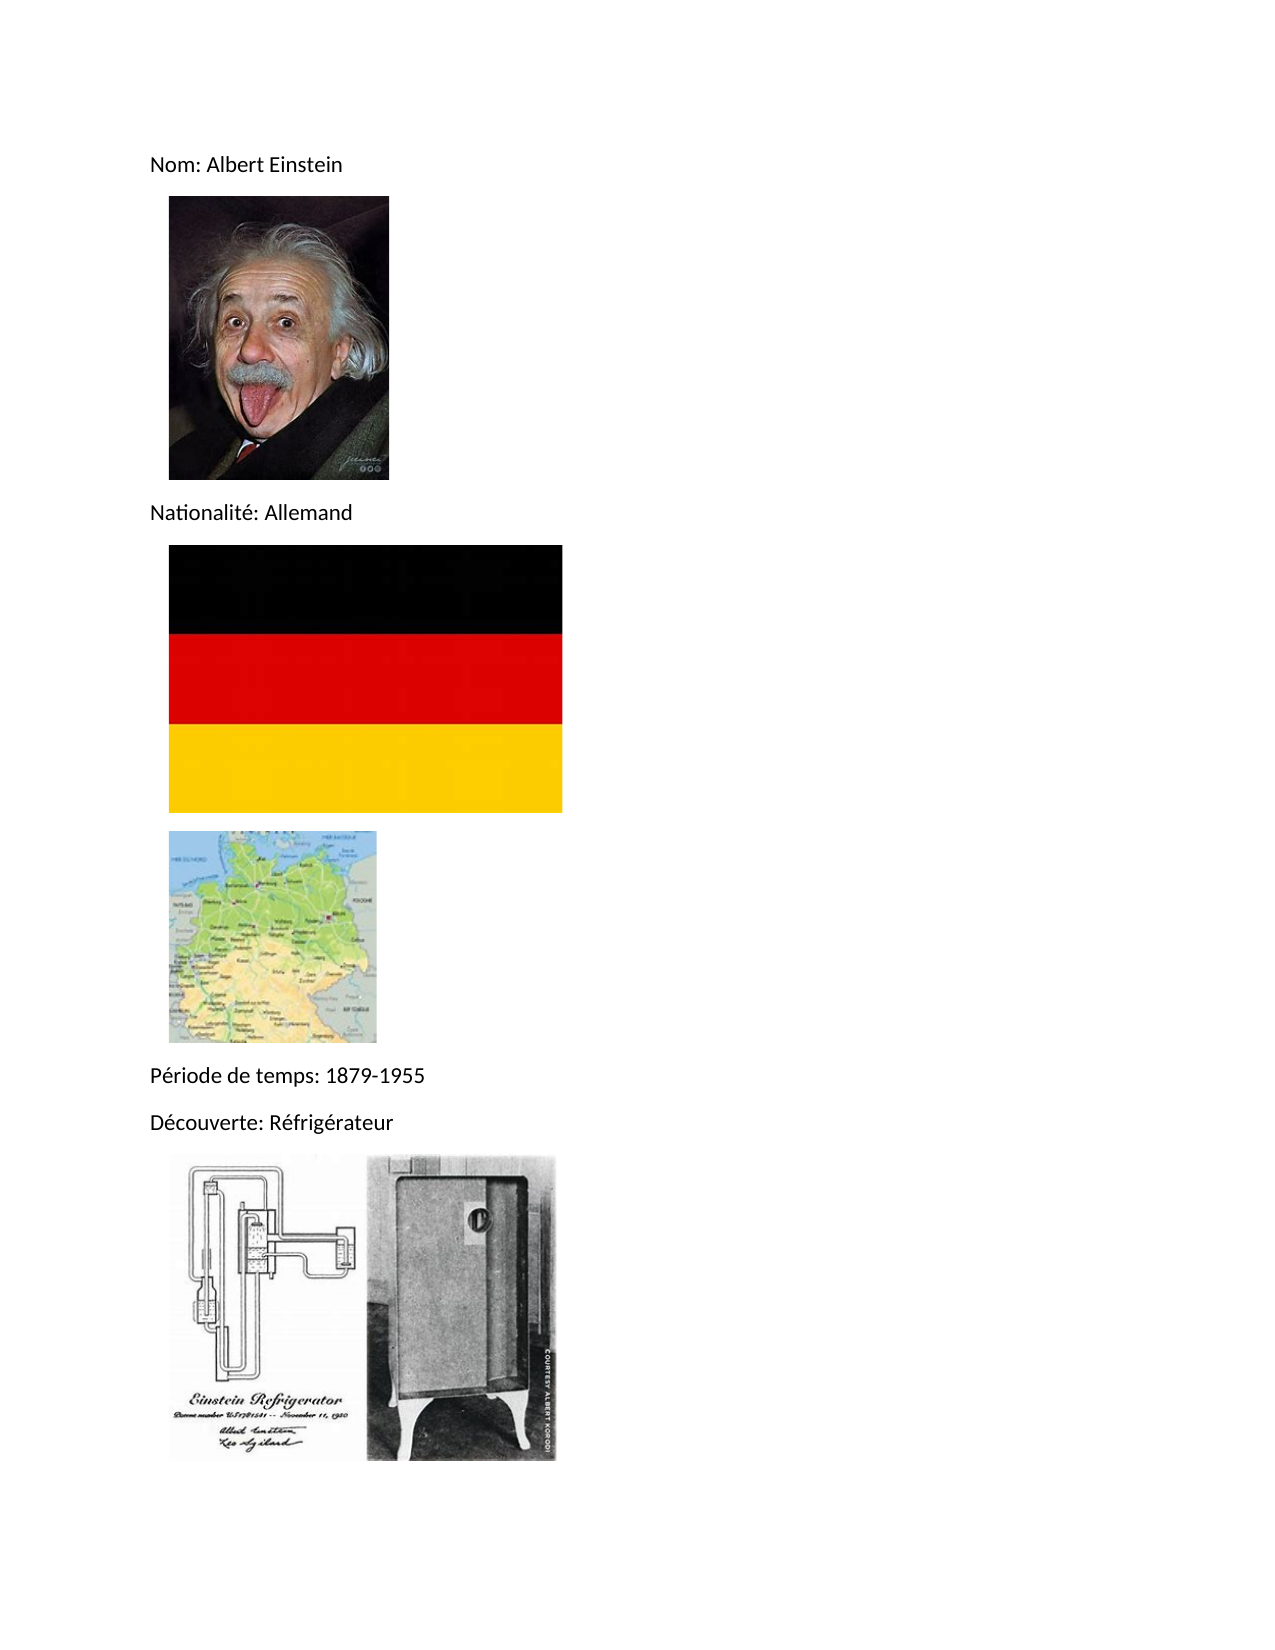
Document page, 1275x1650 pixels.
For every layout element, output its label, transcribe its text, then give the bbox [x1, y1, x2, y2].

text Période de temps: 1879-1955 [150, 1061, 1125, 1089]
text Nationalité: Allemand [150, 498, 1125, 526]
text Nom: Albert Einstein [150, 150, 1125, 178]
text Découverte: Réfrigérateur [150, 1108, 1125, 1136]
